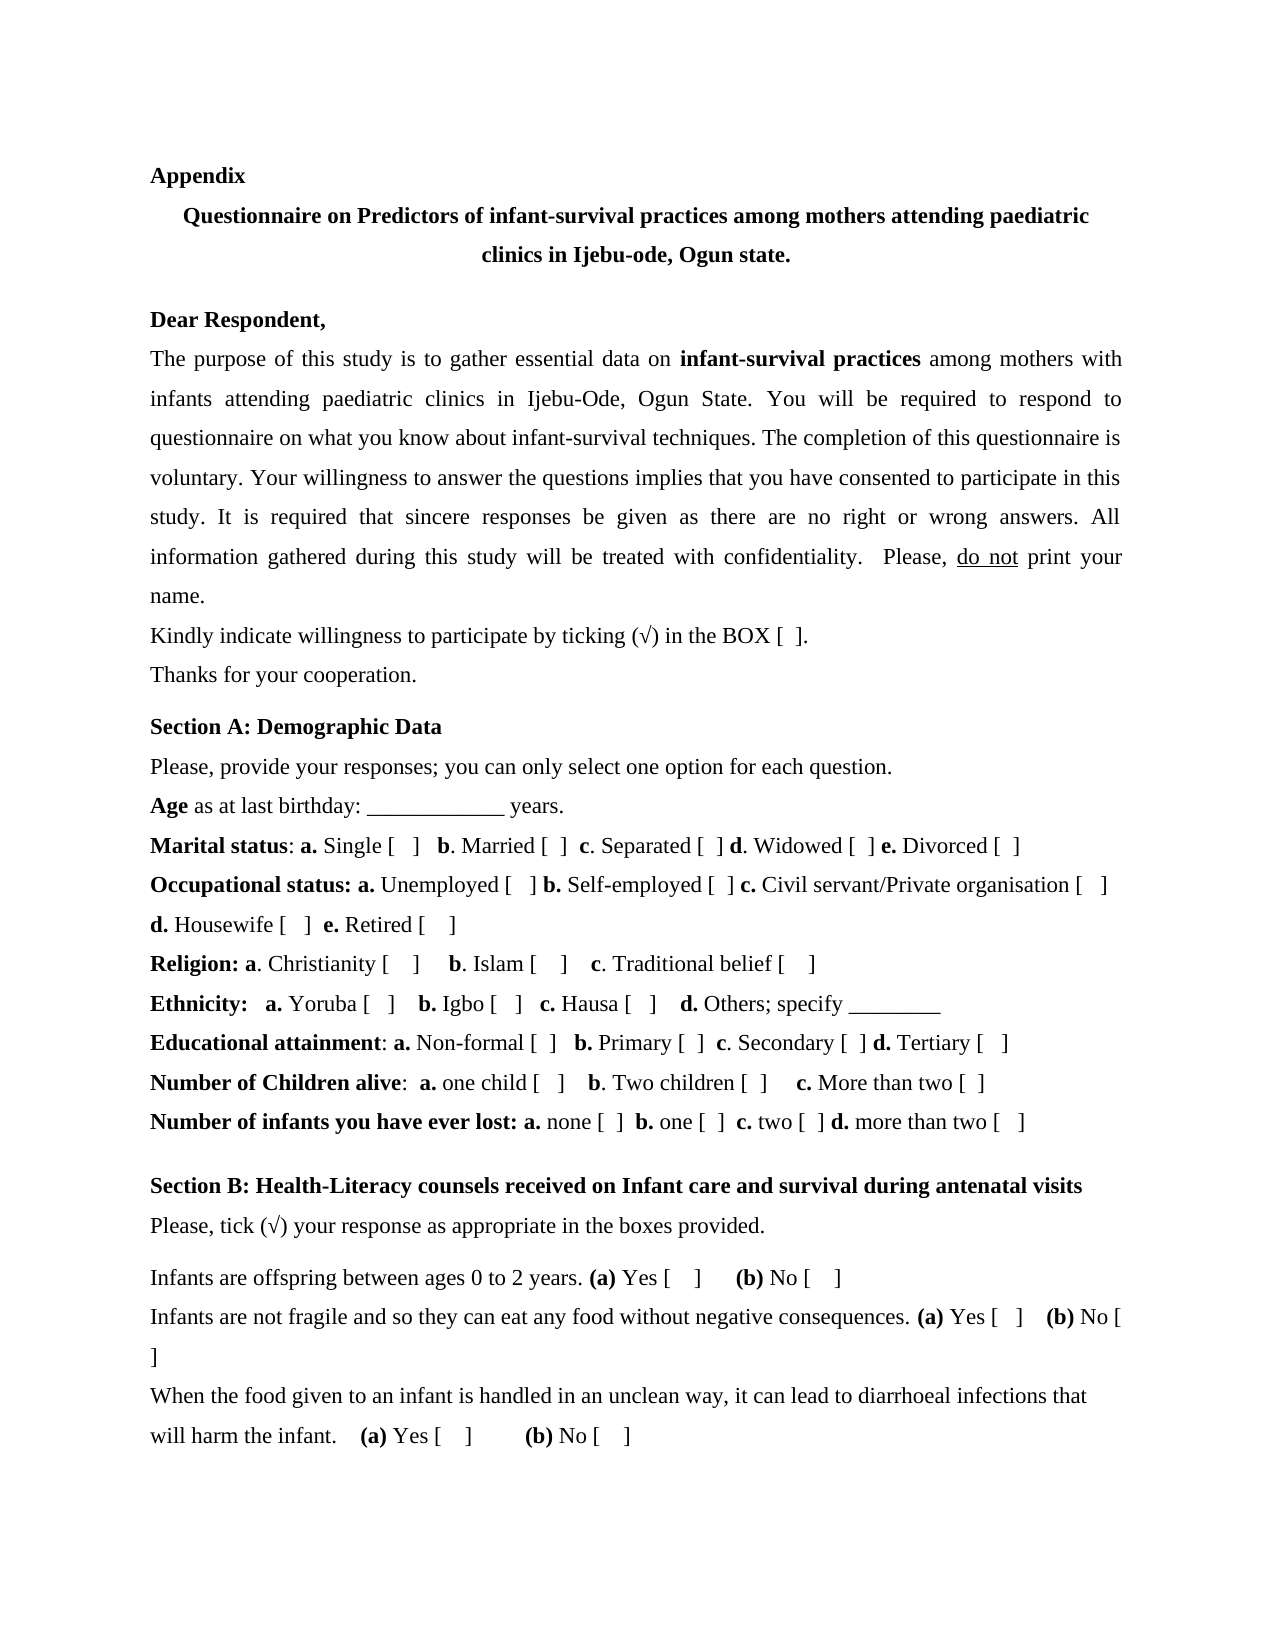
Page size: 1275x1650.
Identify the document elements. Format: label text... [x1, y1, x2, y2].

text The purpose of this study is to gather essential data on infant-survival practices among mothers with infants attending paediatric clinics in Ijebu-Ode, Ogun State. You will be required to respond to questionnaire on what you know about infant-survival techniques. The completion of this questionnaire is voluntary. Your willingness to answer the questions implies that you have consented to participate in this study. It is required that sincere responses be given as there are no right or wrong answers. All information gathered during this study will be treated with confidentiality. Please, do not print your name. [150, 345, 1122, 609]
list Ethnicity: a. Yoruba [ ] b. Igbo [ ] c. Hausa [ ] d. Others; specify ________ [150, 989, 1122, 1016]
list Marital status: a. Single [ ] b. Married [ ] c. Separated [ ] d. Widowed [ ] e. Divorced [ ] [150, 832, 1122, 858]
list Number of infants you have ever lost: a. none [ ] b. one [ ] c. two [ ] d. more than two [ ] [150, 1108, 1122, 1134]
list d. Housewife [ ] e. Retired [ ] [150, 911, 1122, 937]
text Please, provide your responses; you can only select one option for each question. [150, 753, 1122, 779]
text Dear Respondent, [150, 306, 1122, 332]
text When the food given to an infant is handled in an unclean way, it can lead to diarrhoeal infections that will harm the infant. (a) Yes [ ] (b) No [ ] [150, 1382, 1122, 1448]
text Section B: Health-Literacy counsels received on Infant care and survival during antenatal visits [150, 1172, 1122, 1199]
text Appendix [150, 162, 1122, 189]
text Infants are offspring between ages 0 to 2 years. (a) Yes [ ] (b) No [ ] [150, 1264, 1122, 1290]
text Infants are not fragile and so they can eat any food without negative consequences. (a) Yes [ ] (b) No [ ] [150, 1303, 1122, 1369]
text Questionnaire on Predictors of infant-survival practices among mothers attending paediatric clinics in Ijebu-ode, Ogun state. [150, 202, 1122, 268]
list Educational attainment: a. Non-formal [ ] b. Primary [ ] c. Secondary [ ] d. Tertiary [ ] [150, 1029, 1122, 1055]
text Thanks for your cooperation. [150, 661, 1122, 688]
text Section A: Demographic Data [150, 713, 1122, 739]
text Kindly indicate willingness to participate by ticking (√) in the BOX [ ]. [150, 622, 1122, 648]
list Religion: a. Christianity [ ] b. Islam [ ] c. Traditional belief [ ] [150, 950, 1122, 976]
text Please, tick (√) your response as appropriate in the boxes provided. [150, 1212, 1122, 1238]
list Age as at last birthday: ____________ years. [150, 792, 1122, 818]
list Occupational status: a. Unemployed [ ] b. Self-employed [ ] c. Civil servant/Private organisation [ ] [150, 871, 1122, 897]
list Number of Children alive: a. one child [ ] b. Two children [ ] c. More than two [ ] [150, 1068, 1122, 1095]
